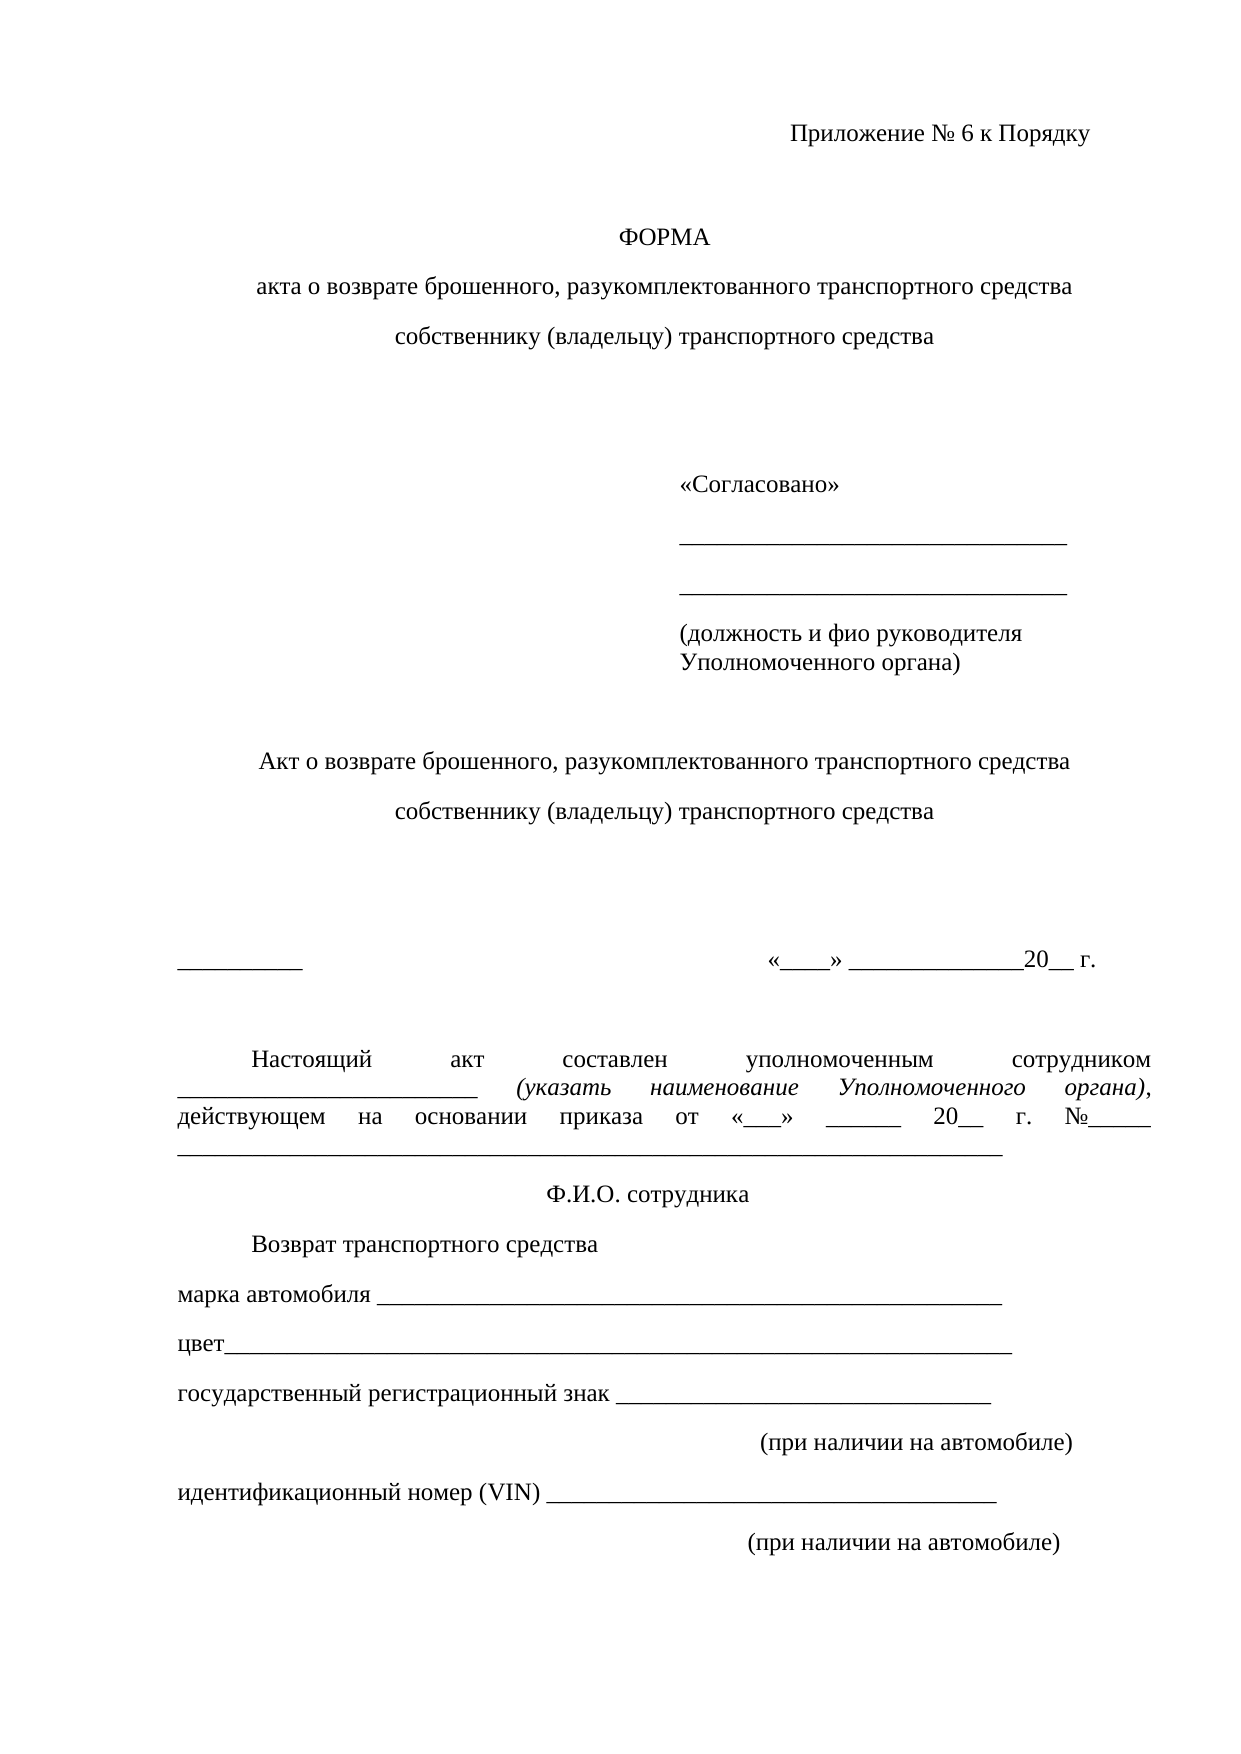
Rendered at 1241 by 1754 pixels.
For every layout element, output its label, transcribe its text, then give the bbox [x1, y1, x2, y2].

text Акт о возврате брошенного, разукомплектованного транспортного средства [177, 746, 1152, 775]
text (должность и фио руководителя Уполномоченного органа) [679, 618, 1152, 676]
text Настоящий акт составлен уполномоченным сотрудником ________________________ (указать наименование Уполномоченного органа), действующем на основании приказа от «___» ______ 20__ г. №_____ __________________________________________________________________ [177, 1044, 1152, 1159]
text (при наличии на автомобиле) [398, 1427, 1152, 1456]
text (при наличии на автомобиле) [398, 1527, 1152, 1555]
text __________ «____» ______________20__ г. [177, 944, 1152, 973]
text Ф.И.О. сотрудника [472, 1179, 1152, 1208]
text «Согласовано» [679, 469, 1152, 498]
text марка автомобиля __________________________________________________ [177, 1279, 1152, 1307]
text ФОРМА [177, 222, 1152, 250]
text акта о возврате брошенного, разукомплектованного транспортного средства [177, 271, 1152, 300]
text собственнику (владельцу) транспортного средства [177, 321, 1152, 349]
text государственный регистрационный знак ______________________________ [177, 1378, 1152, 1407]
text _______________________________ [679, 519, 1152, 548]
text Возврат транспортного средства [177, 1229, 1152, 1258]
text _______________________________ [679, 569, 1152, 597]
text цвет_______________________________________________________________ [177, 1328, 1152, 1357]
text Приложение № 6 к Порядку [177, 118, 1152, 147]
text идентификационный номер (VIN) ____________________________________ [177, 1477, 1152, 1506]
text собственнику (владельцу) транспортного средства [177, 796, 1152, 824]
